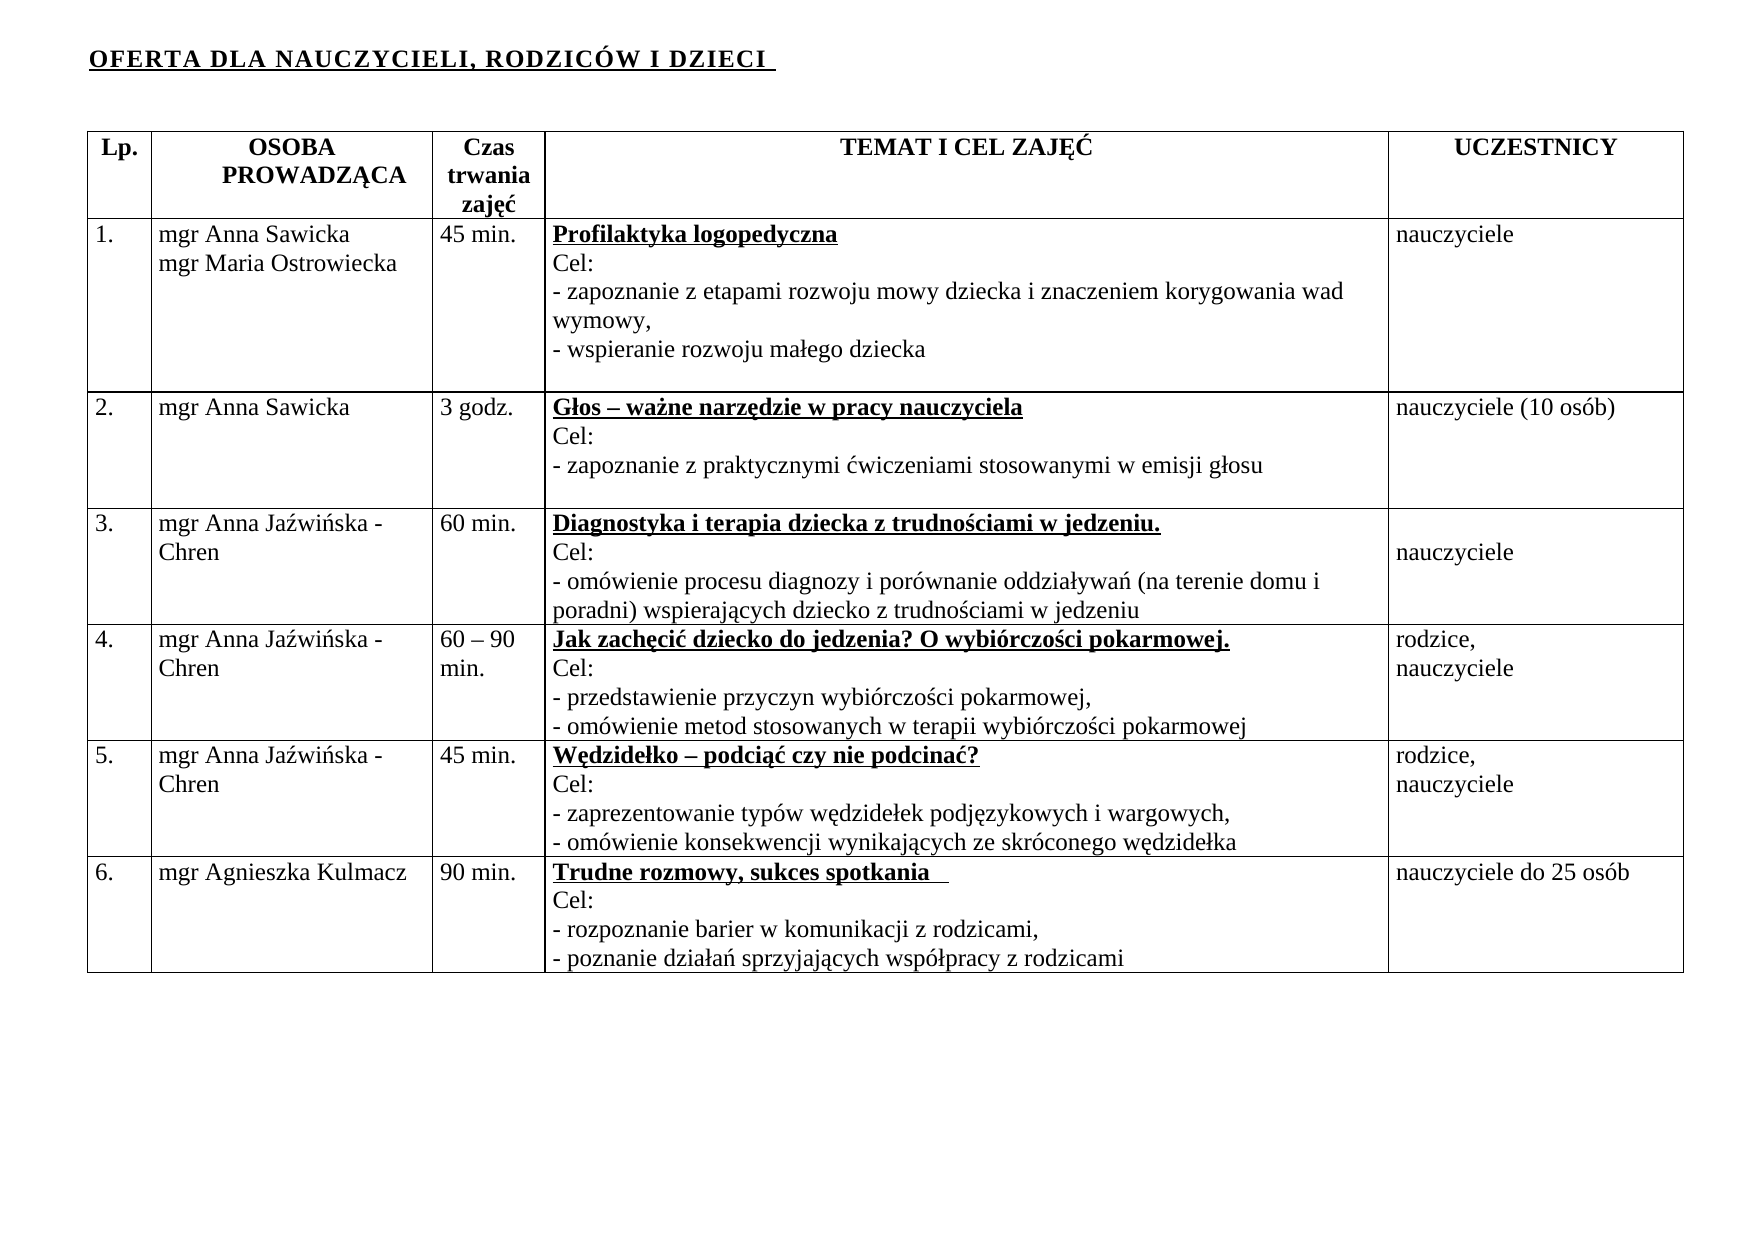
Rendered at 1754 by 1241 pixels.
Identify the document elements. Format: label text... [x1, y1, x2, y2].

table_cell 3 godz. [433, 393, 544, 507]
table_cell 5. [88, 741, 151, 856]
table_header OSOBA PROWADZĄCA [152, 132, 432, 218]
table_cell rodzice, nauczyciele [1389, 741, 1683, 856]
table_cell mgr Agnieszka Kulmacz [152, 857, 432, 972]
table_cell Profilaktyka logopedyczna Cel: - zapoznanie z etapami rozwoju mowy dziecka i znaczeniem korygowania wad wymowy, - wspieranie rozwoju małego dziecka [546, 219, 1388, 391]
table_cell Głos – ważne narzędzie w pracy nauczyciela Cel: - zapoznanie z praktycznymi ćwiczeniami stosowanymi w emisji głosu [546, 393, 1388, 507]
table_cell mgr Anna Jaźwińska - Chren [152, 741, 432, 856]
table_cell nauczyciele do 25 osób [1389, 857, 1683, 972]
table_cell Jak zachęcić dziecko do jedzenia? O wybiórczości pokarmowej. Cel: - przedstawienie przyczyn wybiórczości pokarmowej, - omówienie metod stosowanych w terapii wybiórczości pokarmowej [546, 625, 1388, 739]
table_header UCZESTNICY [1389, 132, 1683, 218]
table_cell nauczyciele [1389, 219, 1683, 391]
table_header Czas trwania zajęć [433, 132, 544, 218]
table_cell nauczyciele (10 osób) [1389, 393, 1683, 507]
table_cell 4. [88, 625, 151, 739]
table_cell Wędzidełko – podciąć czy nie podcinać? Cel: - zaprezentowanie typów wędzidełek podjęzykowych i wargowych, - omówienie konsekwencji wynikających ze skróconego wędzidełka [546, 741, 1388, 856]
table_cell rodzice, nauczyciele [1389, 625, 1683, 739]
table_cell 45 min. [433, 219, 544, 391]
table_header TEMAT I CEL ZAJĘĆ [546, 132, 1388, 218]
table_cell mgr Anna Sawicka [152, 393, 432, 507]
table_cell Diagnostyka i terapia dziecka z trudnościami w jedzeniu. Cel: - omówienie procesu diagnozy i porównanie oddziaływań (na terenie domu i poradni) wspierających dziecko z trudnościami w jedzeniu [546, 509, 1388, 623]
table_cell Trudne rozmowy, sukces spotkania Cel: - rozpoznanie barier w komunikacji z rodzicami, - poznanie działań sprzyjających współpracy z rodzicami [546, 857, 1388, 972]
table_cell 60 min. [433, 509, 544, 623]
table_cell 1. [88, 219, 151, 391]
table_cell 3. [88, 509, 151, 623]
table_cell 45 min. [433, 741, 544, 856]
subtitle OFERTA DLA NAUCZYCIELI, RODZICÓW I DZIECI [89, 44, 1665, 73]
table_cell mgr Anna Sawicka mgr Maria Ostrowiecka [152, 219, 432, 391]
table_header Lp. [88, 132, 151, 218]
table_cell 90 min. [433, 857, 544, 972]
table_cell nauczyciele [1389, 509, 1683, 623]
table_cell 60 – 90 min. [433, 625, 544, 739]
table_cell 2. [88, 393, 151, 507]
table_cell mgr Anna Jaźwińska - Chren [152, 509, 432, 623]
table_cell mgr Anna Jaźwińska - Chren [152, 625, 432, 739]
table_cell 6. [88, 857, 151, 972]
